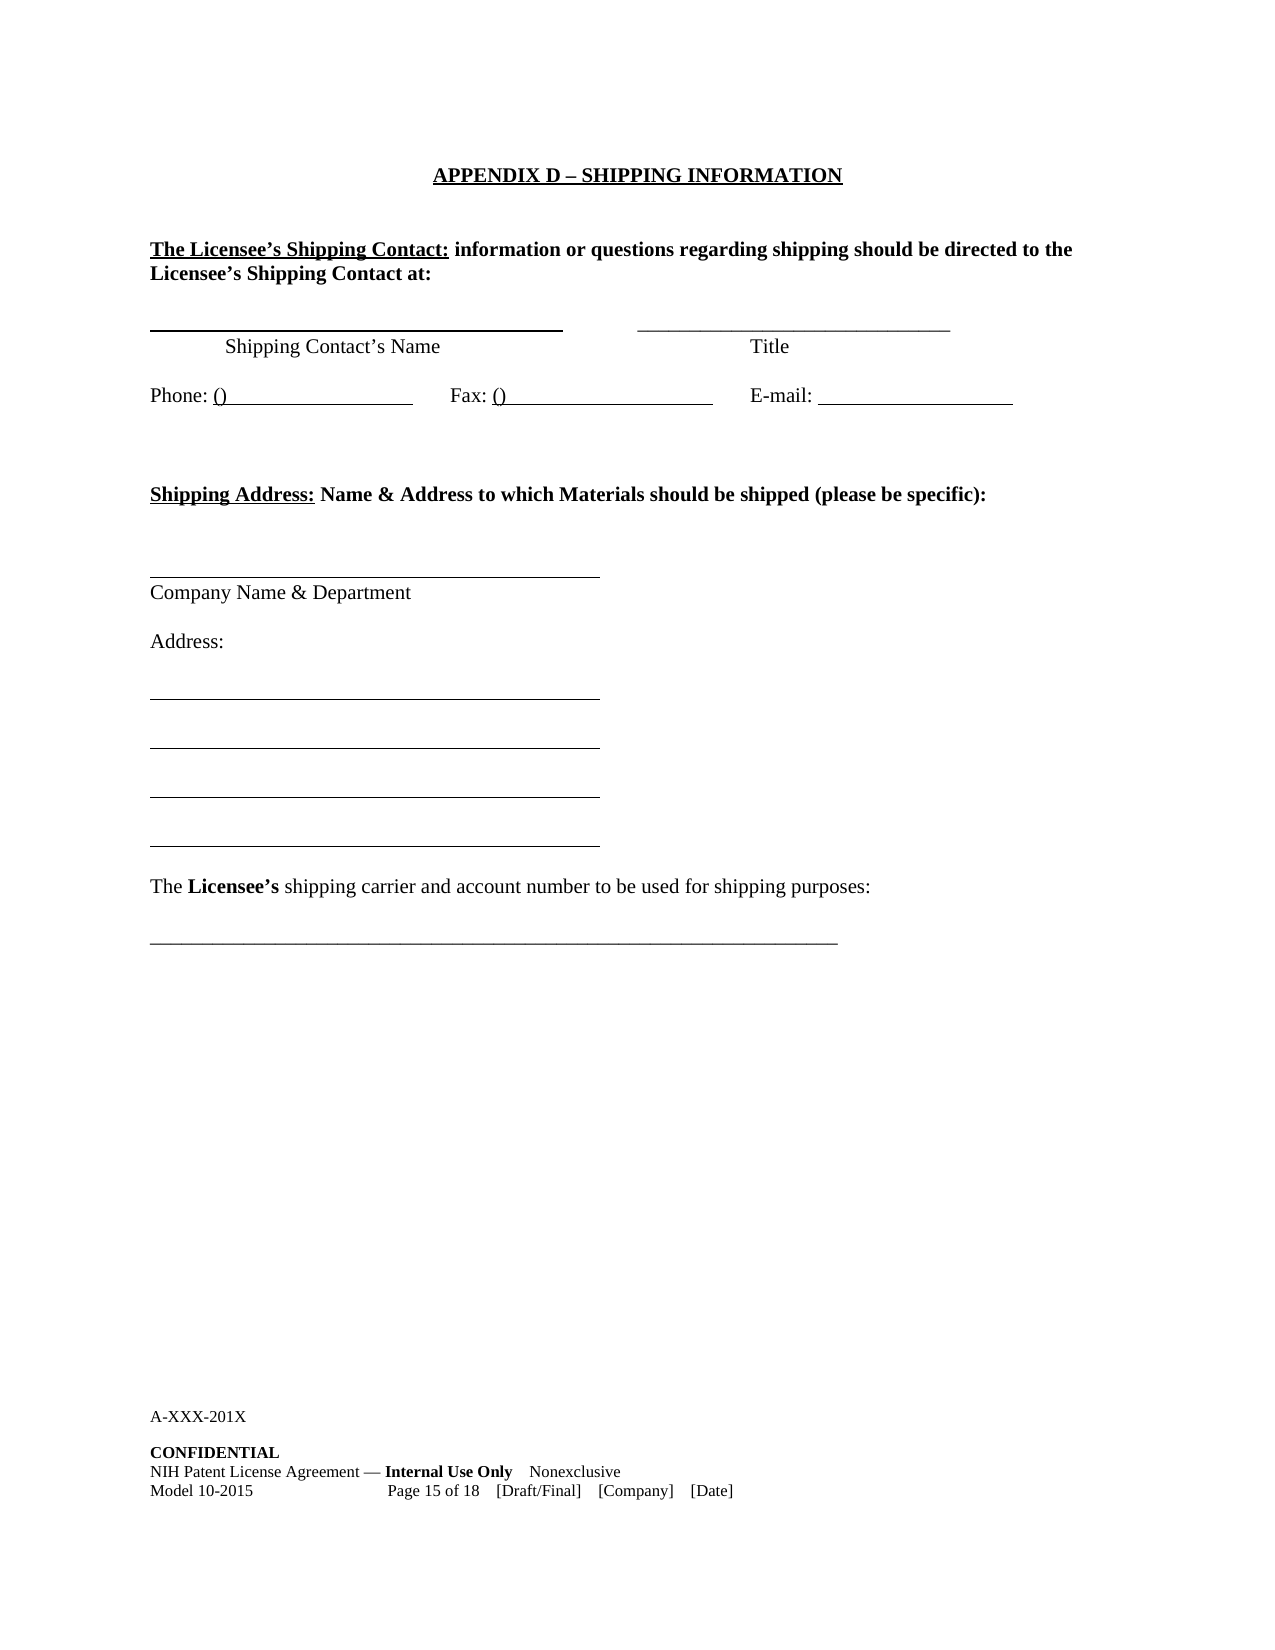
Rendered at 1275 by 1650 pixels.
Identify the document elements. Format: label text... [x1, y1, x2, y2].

text The Licensee’s Shipping Contact: information or questions regarding shipping should be directed to the Licensee’s Shipping Contact at: [150, 237, 1125, 285]
text The Licensee’s shipping carrier and account number to be used for shipping purposes: [150, 874, 1125, 898]
text Phone: () Fax: () E-mail: [150, 383, 1125, 407]
text Company Name & Department [150, 580, 1125, 604]
title APPENDIX D – SHIPPING INFORMATION [150, 162, 1125, 187]
text ______________________________ [150, 310, 1125, 334]
text Address: [150, 629, 1125, 653]
text __________________________________________________________________ [150, 923, 1125, 947]
text Shipping Address: Name & Address to which Materials should be shipped (please be specific): [150, 482, 1125, 506]
text Shipping Contact’s Name Title [225, 334, 1125, 358]
